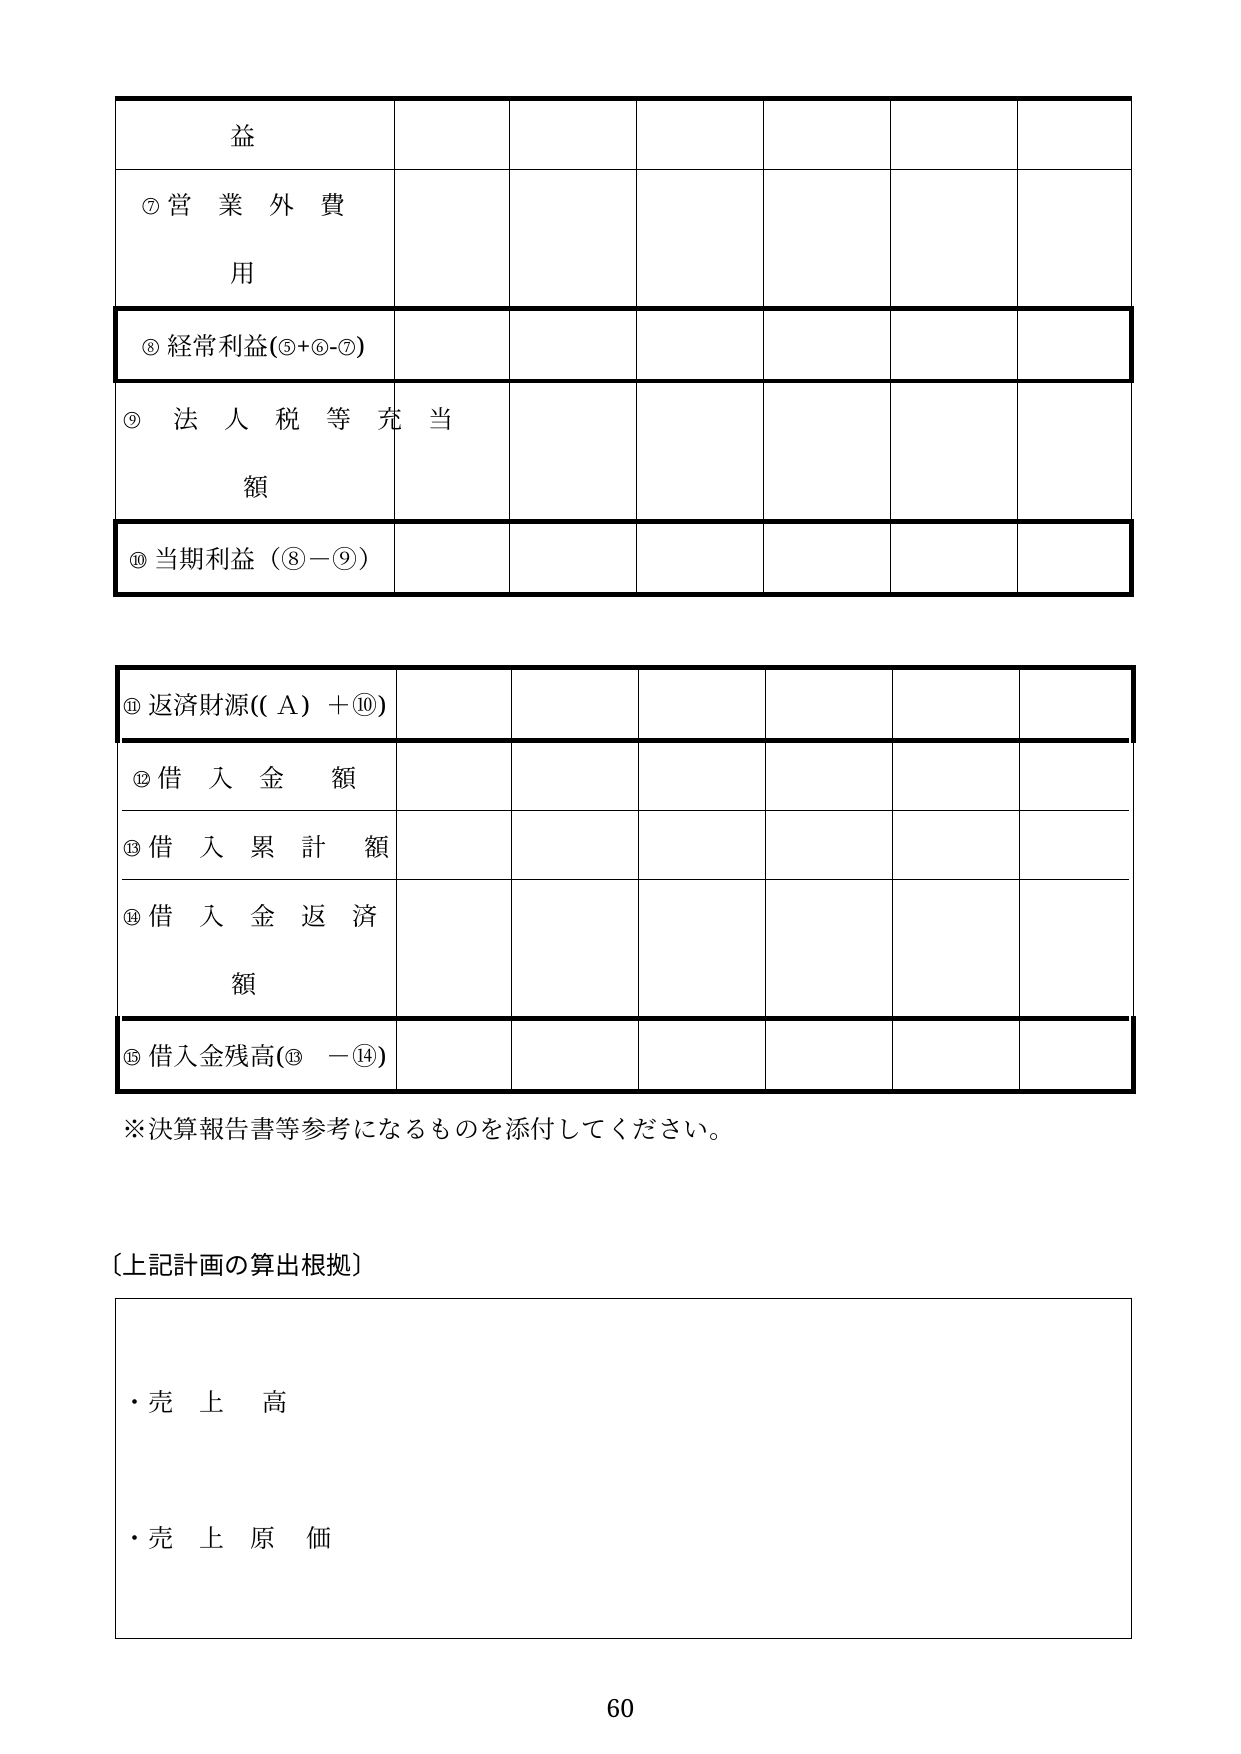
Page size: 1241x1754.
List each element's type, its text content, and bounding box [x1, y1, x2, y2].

table_cell [893, 743, 1019, 810]
table_cell [395, 170, 509, 306]
table_cell [764, 101, 890, 169]
table_cell [637, 524, 763, 592]
table_cell [1018, 524, 1129, 592]
table_cell [395, 311, 509, 378]
text ※決算報告書等参考になるものを添付してください。 [97, 1094, 1143, 1162]
table_cell ⑫借入金額 [118, 738, 396, 810]
table_cell [766, 1021, 892, 1089]
table_cell [510, 170, 636, 306]
table_cell [1018, 101, 1131, 169]
table_cell [639, 811, 765, 879]
table_cell [637, 101, 763, 169]
table_cell ⑩当期利益（⑧－⑨） [118, 524, 394, 592]
table_cell [639, 1021, 765, 1089]
table_header [639, 670, 765, 738]
table_header [1020, 670, 1131, 738]
table_cell [512, 880, 638, 1016]
table_cell [1018, 311, 1129, 378]
table_cell [510, 524, 636, 592]
table_cell [637, 311, 763, 378]
table_cell [512, 1021, 638, 1089]
table_header [512, 670, 638, 738]
table_cell [512, 743, 638, 810]
table_cell [397, 880, 511, 1016]
table_cell [1020, 738, 1133, 810]
table_cell [510, 101, 636, 169]
table_cell [764, 311, 890, 378]
table_cell ⑬借入累計額 [118, 810, 396, 879]
table_cell [1018, 383, 1131, 519]
table_cell [766, 811, 892, 879]
table_cell [891, 383, 1017, 519]
table_cell [1020, 810, 1133, 879]
table_cell [893, 811, 1019, 879]
table_cell ⑥営業外収益 [116, 101, 394, 169]
table_cell [891, 524, 1017, 592]
table_cell [891, 311, 1017, 378]
table_cell ⑭借入金返済額 [118, 879, 396, 1016]
table_cell ⑧経常利益(⑤+⑥-⑦) [118, 311, 394, 378]
table_cell [639, 880, 765, 1016]
table_cell [766, 743, 892, 810]
table_cell [1018, 170, 1131, 306]
table_cell [893, 1021, 1019, 1089]
table_cell [512, 811, 638, 879]
table_cell [397, 811, 511, 879]
table_cell [764, 170, 890, 306]
table_header [893, 670, 1019, 738]
table_cell [395, 524, 509, 592]
table_cell [891, 101, 1017, 169]
table_cell [510, 383, 636, 519]
table_cell ⑦営業外費用 [116, 170, 394, 306]
table_cell [395, 101, 509, 169]
table_cell [639, 743, 765, 810]
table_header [116, 1299, 1131, 1638]
table_cell [1020, 879, 1133, 1016]
table_cell [510, 311, 636, 378]
text 〔上記計画の算出根拠〕 [97, 1230, 1143, 1298]
table_cell [766, 880, 892, 1016]
table_cell [637, 383, 763, 519]
table_cell [397, 1021, 511, 1089]
table_cell [893, 880, 1019, 1016]
table_cell [764, 524, 890, 592]
table_header ⑪返済財源((Ａ)＋⑩) [120, 670, 396, 738]
table_cell [1020, 1016, 1131, 1089]
table_cell [891, 170, 1017, 306]
table_cell [395, 383, 509, 519]
table_cell [397, 743, 511, 810]
table_cell ⑮借入金残高(⑬－⑭) [120, 1016, 396, 1089]
table_header [766, 670, 892, 738]
table_cell ⑨法人税等充当額 [116, 383, 394, 519]
table_header [397, 670, 511, 738]
table_cell [637, 170, 763, 306]
table_cell [764, 383, 890, 519]
